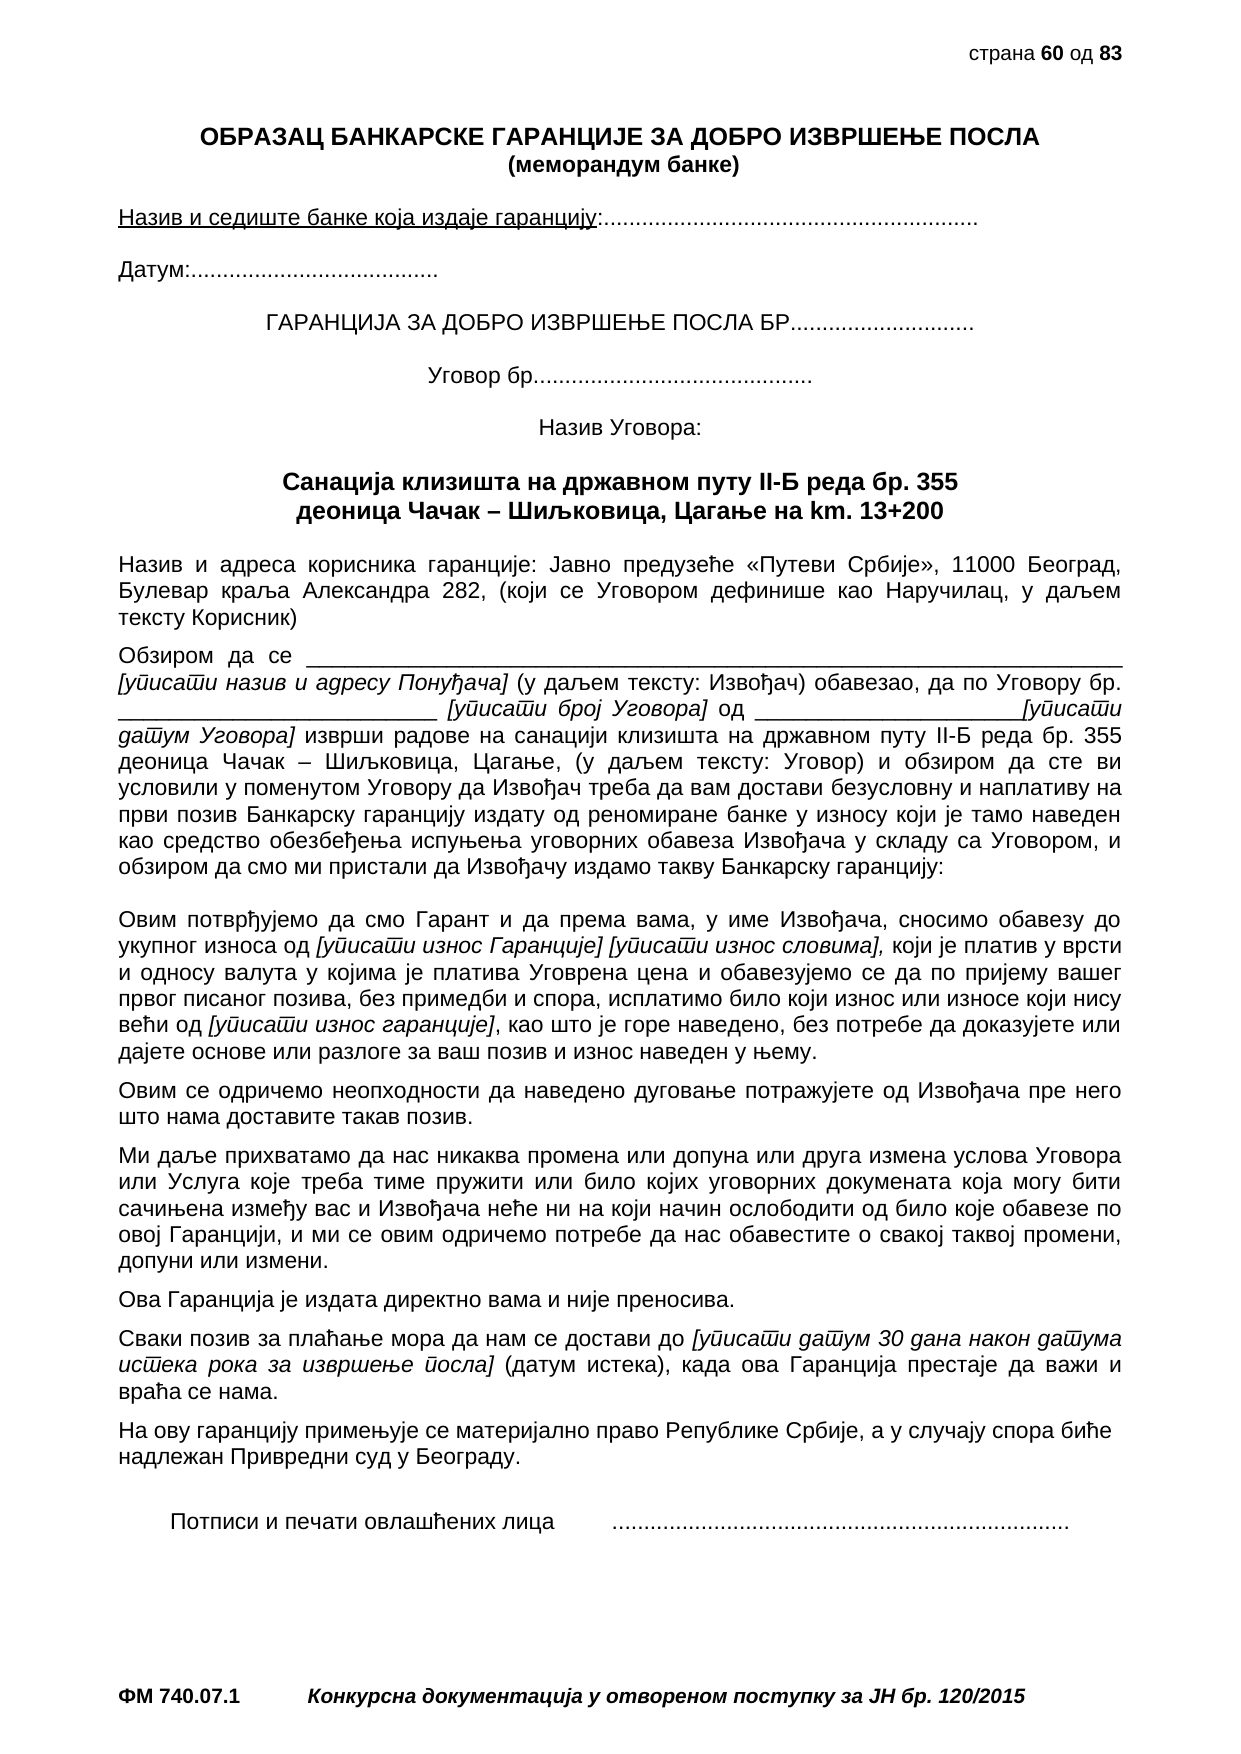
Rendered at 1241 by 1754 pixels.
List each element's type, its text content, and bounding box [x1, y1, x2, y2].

list Назив Уговора: [118, 414, 1122, 441]
list Назив и адреса корисника гаранције: Јавно предузеће «Путеви Србије», 11000 Београд, Булевар краља Александра 282, (који се Уговором дефинише као Наручилац, у даљем тексту Корисник) [118, 551, 1122, 630]
list Назив и седиште банке која издаје гаранцију:........................................................... [118, 203, 1122, 230]
text На ову гаранцију примењује се материјално право Републике Србије, а у случају спора биће надлежан Привредни суд у Београду. [118, 1417, 1122, 1469]
list деоница Чачак – Шиљковица, Цагање на km. 13+200 [118, 496, 1122, 524]
list Санација клизишта на државном путу II-Б реда бр. 355 [118, 467, 1122, 496]
list Датум:....................................... [118, 256, 1122, 283]
list Овим потврђујемо да смо Гарант и да према вама, у име Извођача, сносимо обавезу до укупног износа од [уписати износ Гаранције] [уписати износ словима], који је платив у врсти и односу валута у којима је платива Уговрена цена и обавезујемо се да по пријему вашег првог писаног позива, без примедби и спора, исплатимо било који износ или износе који нису већи од [уписати износ гаранције], као што је горе наведено, без потребе да доказујете или дајете основе или разлоге за ваш позив и износ наведен у њему. [118, 906, 1122, 1064]
text Oбзиром да се ________________________________________________________________ [уписати назив и адресу Понуђача] (у даљем тексту: Извођач) обавезао, да по Уговору бр. _________________________ [уписати број Уговора] од _____________________[уписати датум Уговора] изврши радове на санацији клизишта на државном путу II-Б реда бр. 355 деоница Чачак – Шиљковица, Цагање, (у даљем тексту: Уговор) и обзиром да сте ви условили у поменутом Уговору да Извођач треба да вам достави безусловну и наплативу на први позив Банкарску гаранцију издату од реномиране банке у износу који је тамо наведен као средство обезбеђења испуњења уговорних обавеза Извођача у складу са Уговором, и обзиром да смо ми пристали да Извођачу издамо такву Банкарску гаранцију: [118, 642, 1122, 880]
list Ми даље прихватамо да нас никаква промена или допуна или друга измена услова Уговора или Услуга које треба тиме пружити или било којих уговорних докумената која могу бити сачињена између вас и Извођача неће ни на који начин ослободити од било које обавезе по овој Гаранцији, и ми се овим одричемо потребе да нас обавестите о свакој таквој промени, допуни или измени. [118, 1142, 1122, 1274]
text (меморандум банке) [118, 151, 1122, 177]
list Уговор бр............................................ [118, 362, 1122, 388]
list Овим се одричемо неопходности да наведено дуговање потражујете од Извођача пре него што нама доставите такав позив. [118, 1077, 1122, 1129]
text ОБРАЗАЦ БАНКАРСКЕ ГАРАНЦИЈЕ ЗА ДОБРО ИЗВРШЕЊЕ ПОСЛА [118, 122, 1122, 151]
list ГАРАНЦИЈА ЗА ДОБРО ИЗВРШЕЊЕ ПОСЛА БР............................. [118, 309, 1122, 335]
text Ова Гаранција је издата директно вама и није преносива. [118, 1286, 1122, 1312]
text Потписи и печати овлашћених лица ........................................................................ [118, 1508, 1122, 1534]
list Сваки позив за плаћање мора да нам се достави до [уписати датум 30 дана након датума истека рока за извршење посла] (датум истека), када ова Гаранција престаје да важи и враћа се нама. [118, 1325, 1122, 1404]
